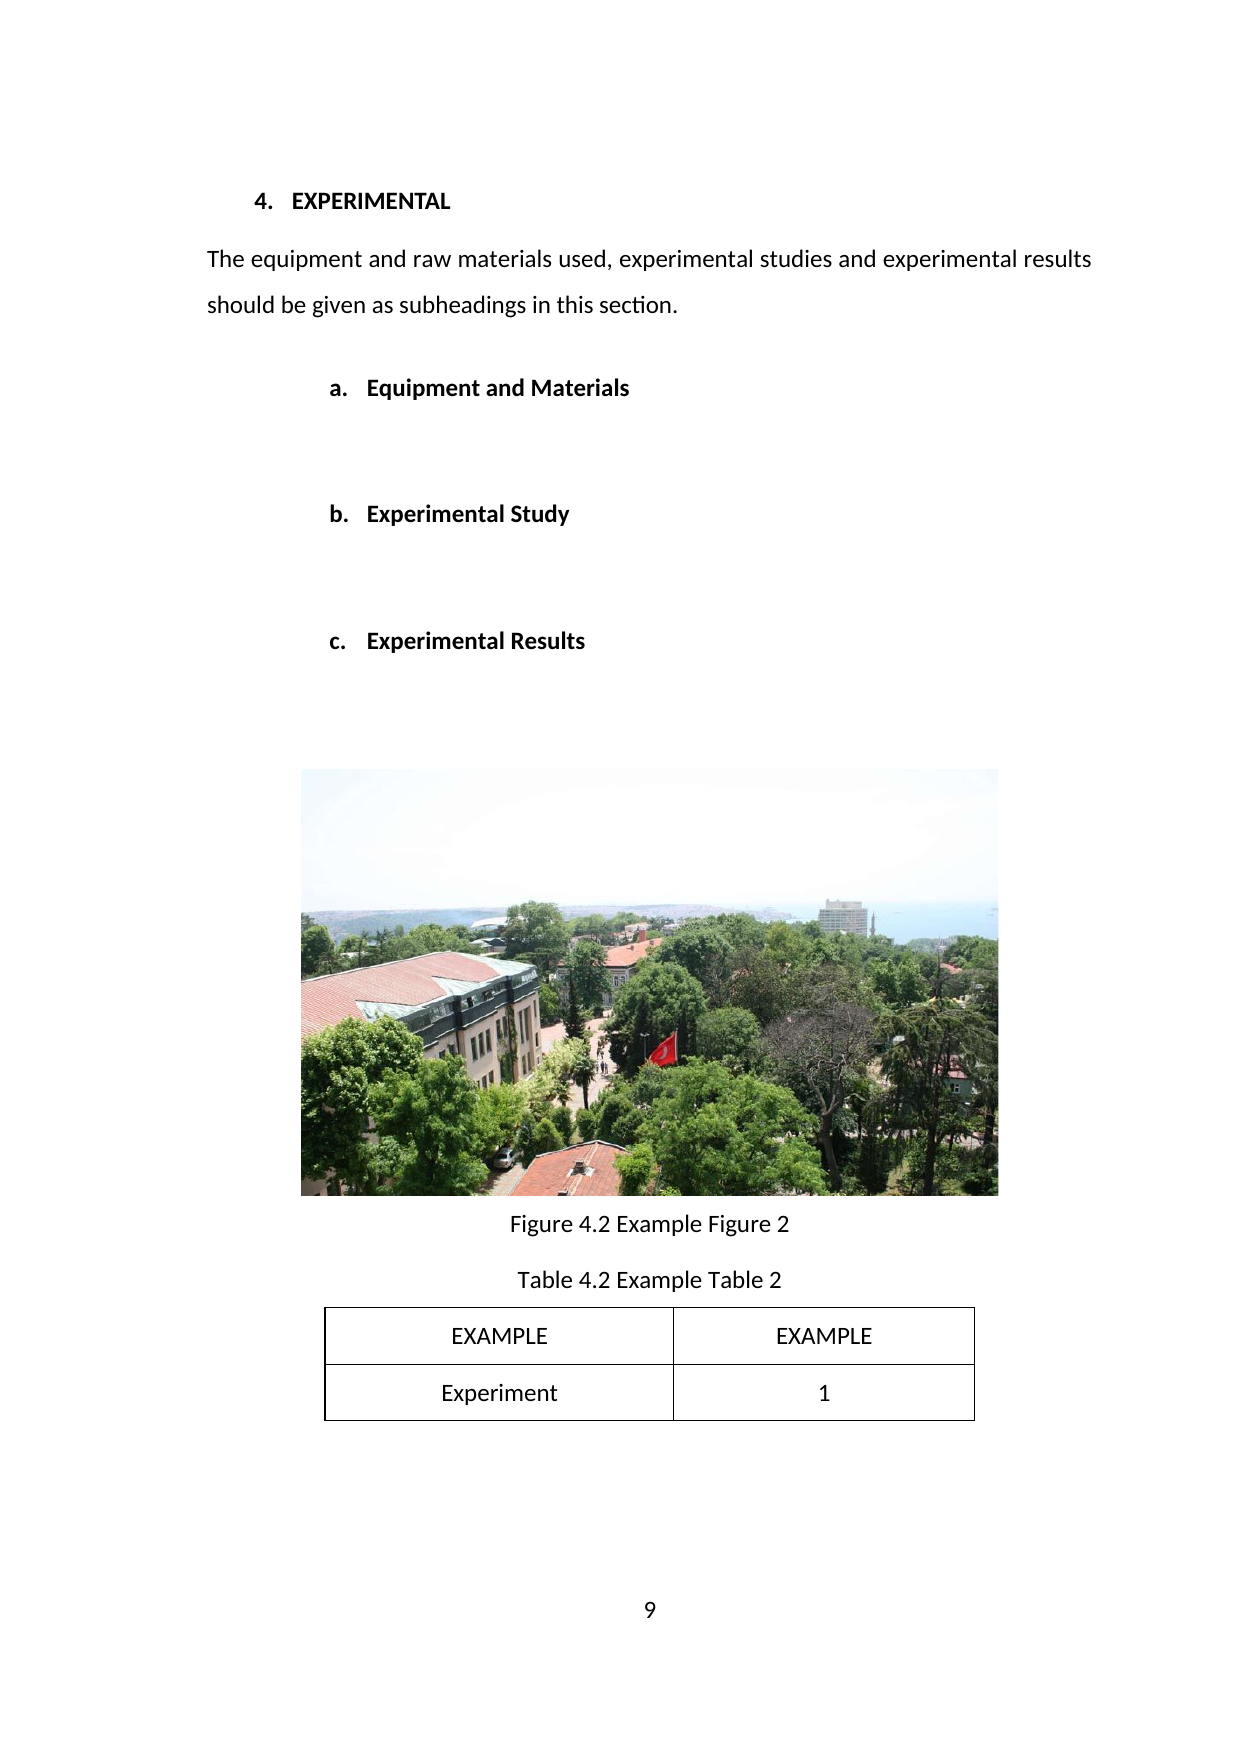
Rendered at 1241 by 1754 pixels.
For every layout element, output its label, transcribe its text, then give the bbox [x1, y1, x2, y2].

text The equipment and raw materials used, experimental studies and experimental results should be given as subheadings in this section. [207, 243, 1092, 320]
subtitle EXPERIMENTAL [254, 185, 1092, 216]
table_header EXAMPLE [326, 1308, 673, 1363]
picture [301, 769, 999, 1196]
subtitle Equipment and Materials [329, 372, 1092, 403]
table_cell 1 [674, 1365, 974, 1420]
table_header EXAMPLE [674, 1308, 974, 1363]
subtitle Experimental Study [329, 499, 1092, 529]
table_cell Experiment [326, 1365, 673, 1420]
subtitle Experimental Results [329, 625, 1092, 655]
